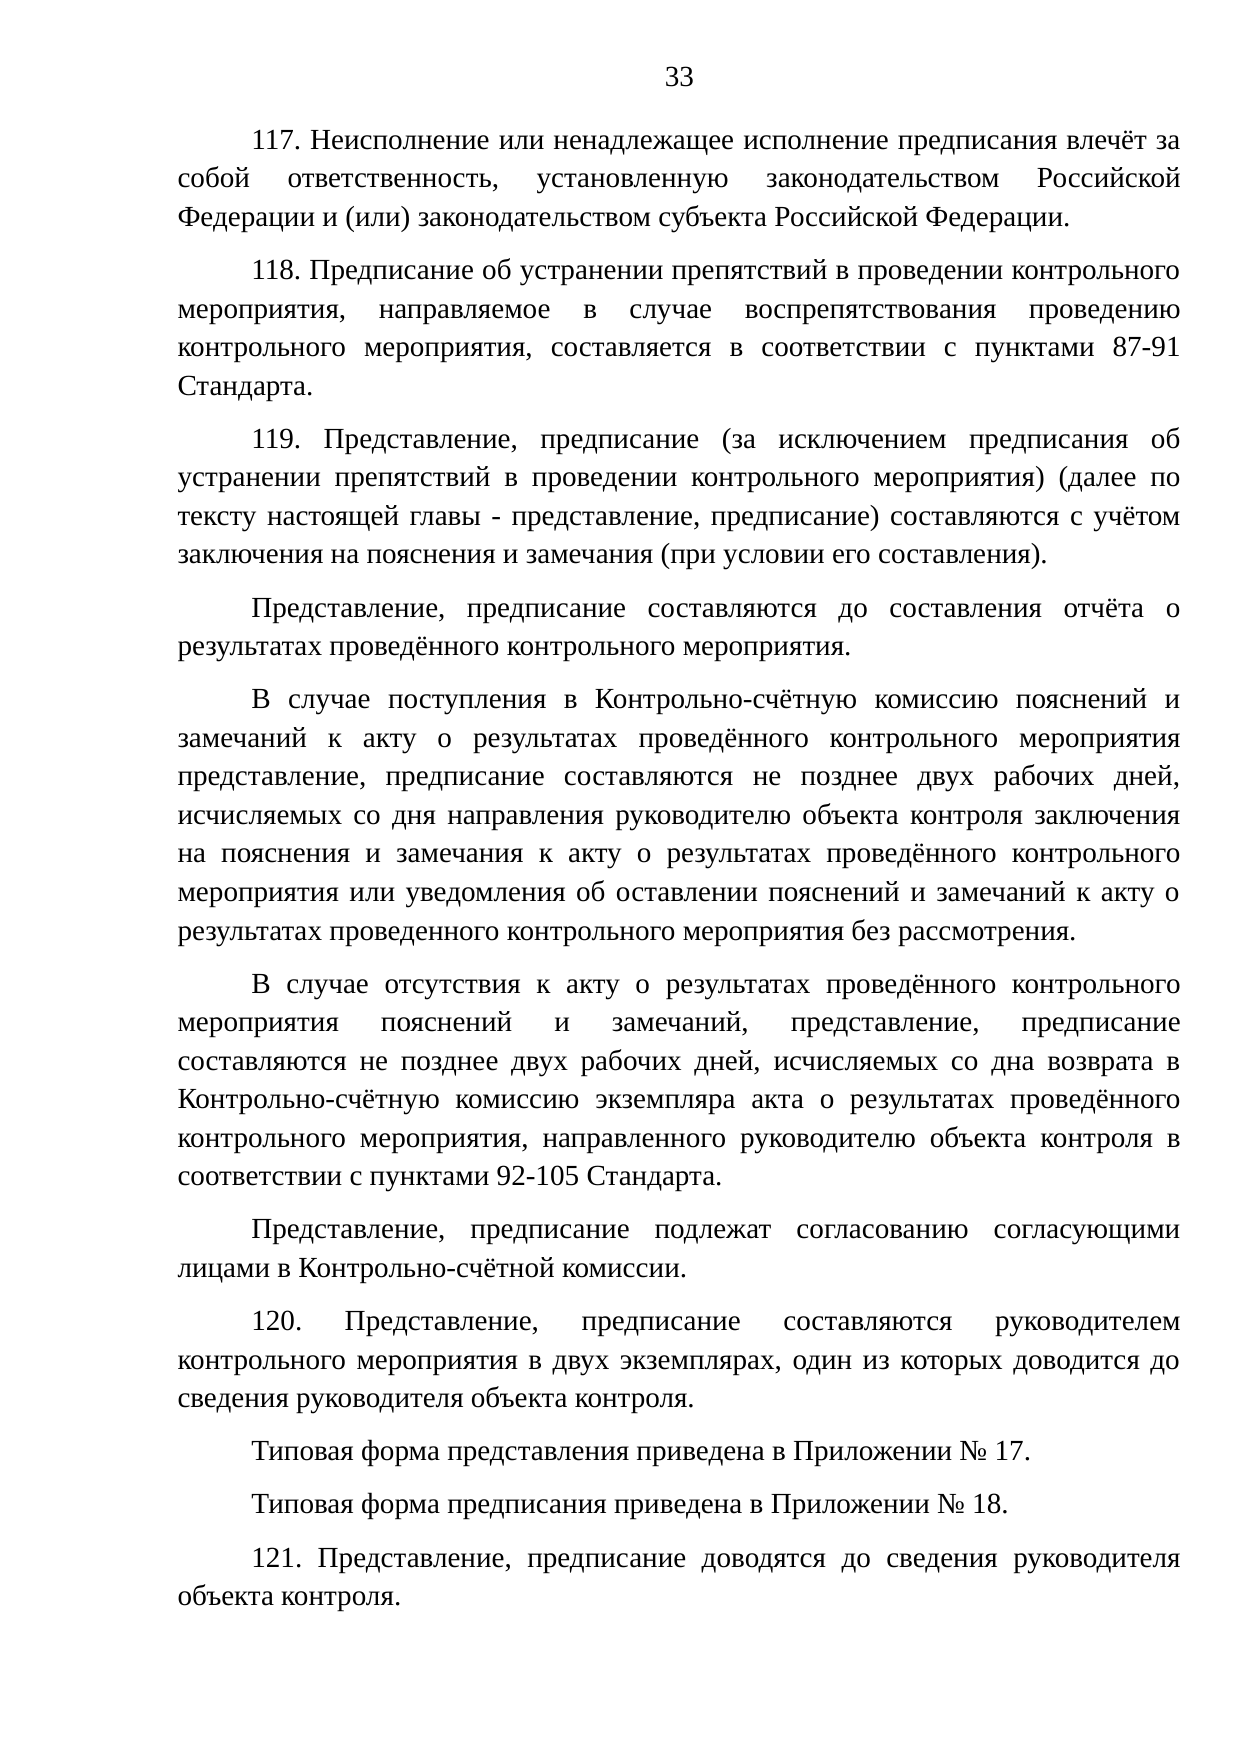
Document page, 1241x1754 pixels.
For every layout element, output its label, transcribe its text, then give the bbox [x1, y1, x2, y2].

text Представление, предписание составляются до составления отчёта о результатах проведённого контрольного мероприятия. [177, 590, 1181, 662]
text 120. Представление, предписание составляются руководителем контрольного мероприятия в двух экземплярах, один из которых доводится до сведения руководителя объекта контроля. [177, 1303, 1181, 1414]
text В случае поступления в Контрольно-счётную комиссию пояснений и замечаний к акту о результатах проведённого контрольного мероприятия представление, предписание составляются не позднее двух рабочих дней, исчисляемых со дня направления руководителю объекта контроля заключения на пояснения и замечания к акту о результатах проведённого контрольного мероприятия или уведомления об оставлении пояснений и замечаний к акту о результатах проведенного контрольного мероприятия без рассмотрения. [177, 681, 1181, 946]
text Типовая форма представления приведена в Приложении № 17. [177, 1433, 1181, 1467]
text 121. Представление, предписание доводятся до сведения руководителя объекта контроля. [177, 1540, 1181, 1612]
text Типовая форма предписания приведена в Приложении № 18. [177, 1487, 1181, 1520]
text Представление, предписание подлежат согласованию согласующими лицами в Контрольно-счётной комиссии. [177, 1212, 1181, 1284]
text В случае отсутствия к акту о результатах проведённого контрольного мероприятия пояснений и замечаний, представление, предписание составляются не позднее двух рабочих дней, исчисляемых со дна возврата в Контрольно-счётную комиссию экземпляра акта о результатах проведённого контрольного мероприятия, направленного руководителю объекта контроля в соответствии с пунктами 92-105 Стандарта. [177, 966, 1181, 1192]
text 118. Предписание об устранении препятствий в проведении контрольного мероприятия, направляемое в случае воспрепятствования проведению контрольного мероприятия, составляется в соответствии с пунктами 87-91 Стандарта. [177, 252, 1181, 401]
text 119. Представление, предписание (за исключением предписания об устранении препятствий в проведении контрольного мероприятия) (далее по тексту настоящей главы - представление, предписание) составляются с учётом заключения на пояснения и замечания (при условии его составления). [177, 421, 1181, 570]
text 117. Неисполнение или ненадлежащее исполнение предписания влечёт за собой ответственность, установленную законодательством Российской Федерации и (или) законодательством субъекта Российской Федерации. [177, 122, 1181, 233]
